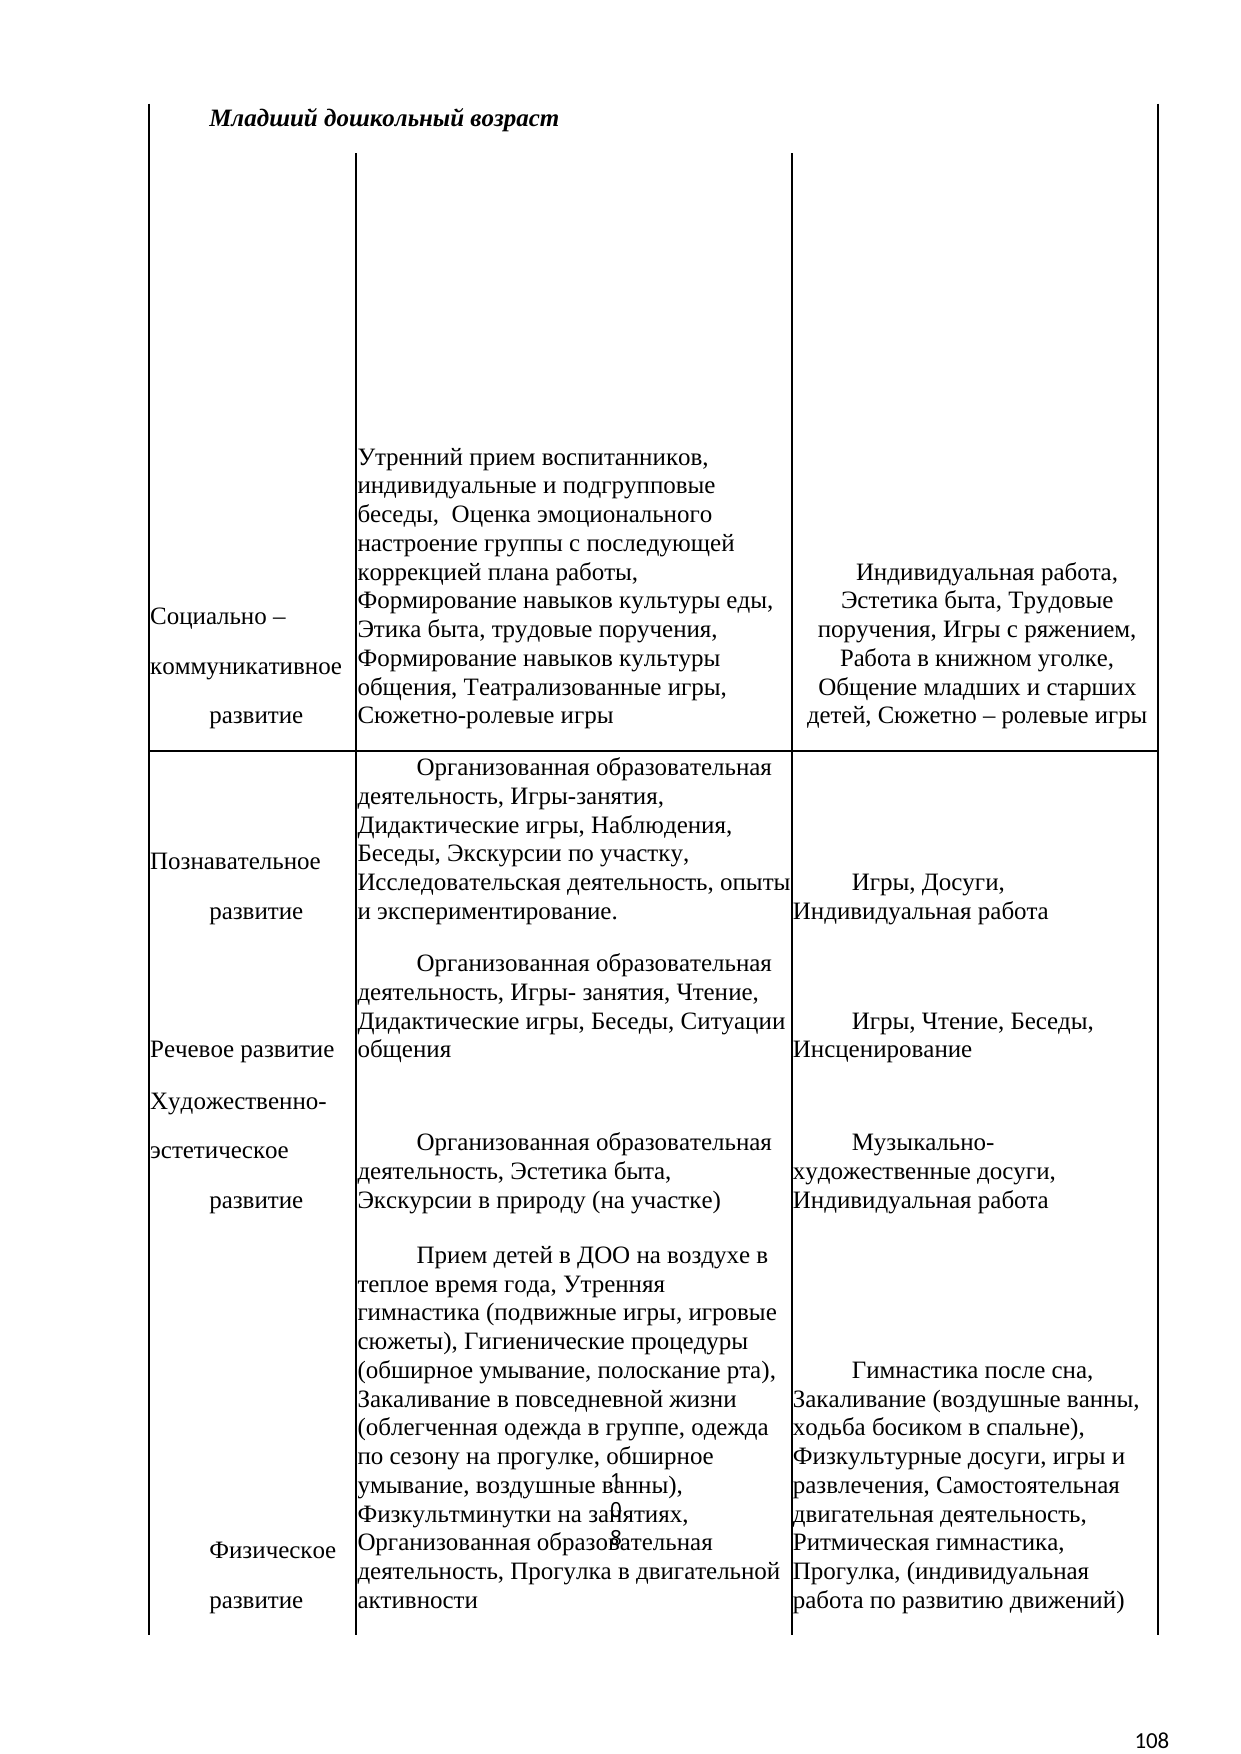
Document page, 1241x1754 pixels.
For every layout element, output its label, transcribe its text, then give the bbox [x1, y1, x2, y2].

table_cell Игры, Досуги, Индивидуальная работа [793, 752, 1157, 946]
table_cell Индивидуальная работа, Эстетика быта, Трудовые поручения, Игры с ряжением, Работа в книжном уголке, Общение младших и старших детей, Сюжетно – ролевые игры [795, 153, 1157, 750]
table_cell Художественно- эстетическое развитие [150, 1084, 355, 1234]
table_cell Речевое развитие [150, 946, 355, 1084]
table_cell Музыкально- художественные досуги, Индивидуальная работа [793, 1084, 1157, 1234]
table_cell Организованная образовательная деятельность, Эстетика быта, Экскурсии в природу (на участке) [357, 1084, 791, 1234]
table_cell Социально – коммуникативное развитие [150, 153, 355, 750]
table_cell Организованная образовательная деятельность, Игры- занятия, Чтение, Дидактические игры, Беседы, Ситуации общения [357, 946, 791, 1084]
table_cell Игры, Чтение, Беседы, Инсценирование [793, 946, 1157, 1084]
table_cell Младший дошкольный возраст [150, 104, 1157, 153]
table_cell Утренний прием воспитанников, индивидуальные и подгрупповые беседы, Оценка эмоционального настроение группы с последующей коррекцией плана работы, Формирование навыков культуры еды, Этика быта, трудовые поручения, Формирование навыков культуры общения, Театрализованные игры, Сюжетно-ролевые игры [357, 153, 791, 750]
table_cell Гимнастика после сна, Закаливание (воздушные ванны, ходьба босиком в спальне), Физкультурные досуги, игры и развлечения, Самостоятельная двигательная деятельность, Ритмическая гимнастика, Прогулка, (индивидуальная работа по развитию движений) [793, 1235, 1157, 1634]
table_cell Организованная образовательная деятельность, Игры-занятия, Дидактические игры, Наблюдения, Беседы, Экскурсии по участку, Исследовательская деятельность, опыты и экспериментирование. [357, 752, 791, 946]
table_cell Прием детей в ДОО на воздухе в теплое время года, Утренняя гимнастика (подвижные игры, игровые сюжеты), Гигиенические процедуры (обширное умывание, полоскание рта), Закаливание в повседневной жизни (облегченная одежда в группе, одежда по сезону на прогулке, обширное умывание, воздушные ванны), Физкультминутки на занятиях, Организованная образовательная деятельность, Прогулка в двигательной активности [357, 1235, 791, 1634]
table_cell Познавательное развитие [150, 752, 355, 946]
table_cell Физическое развитие [150, 1235, 355, 1634]
